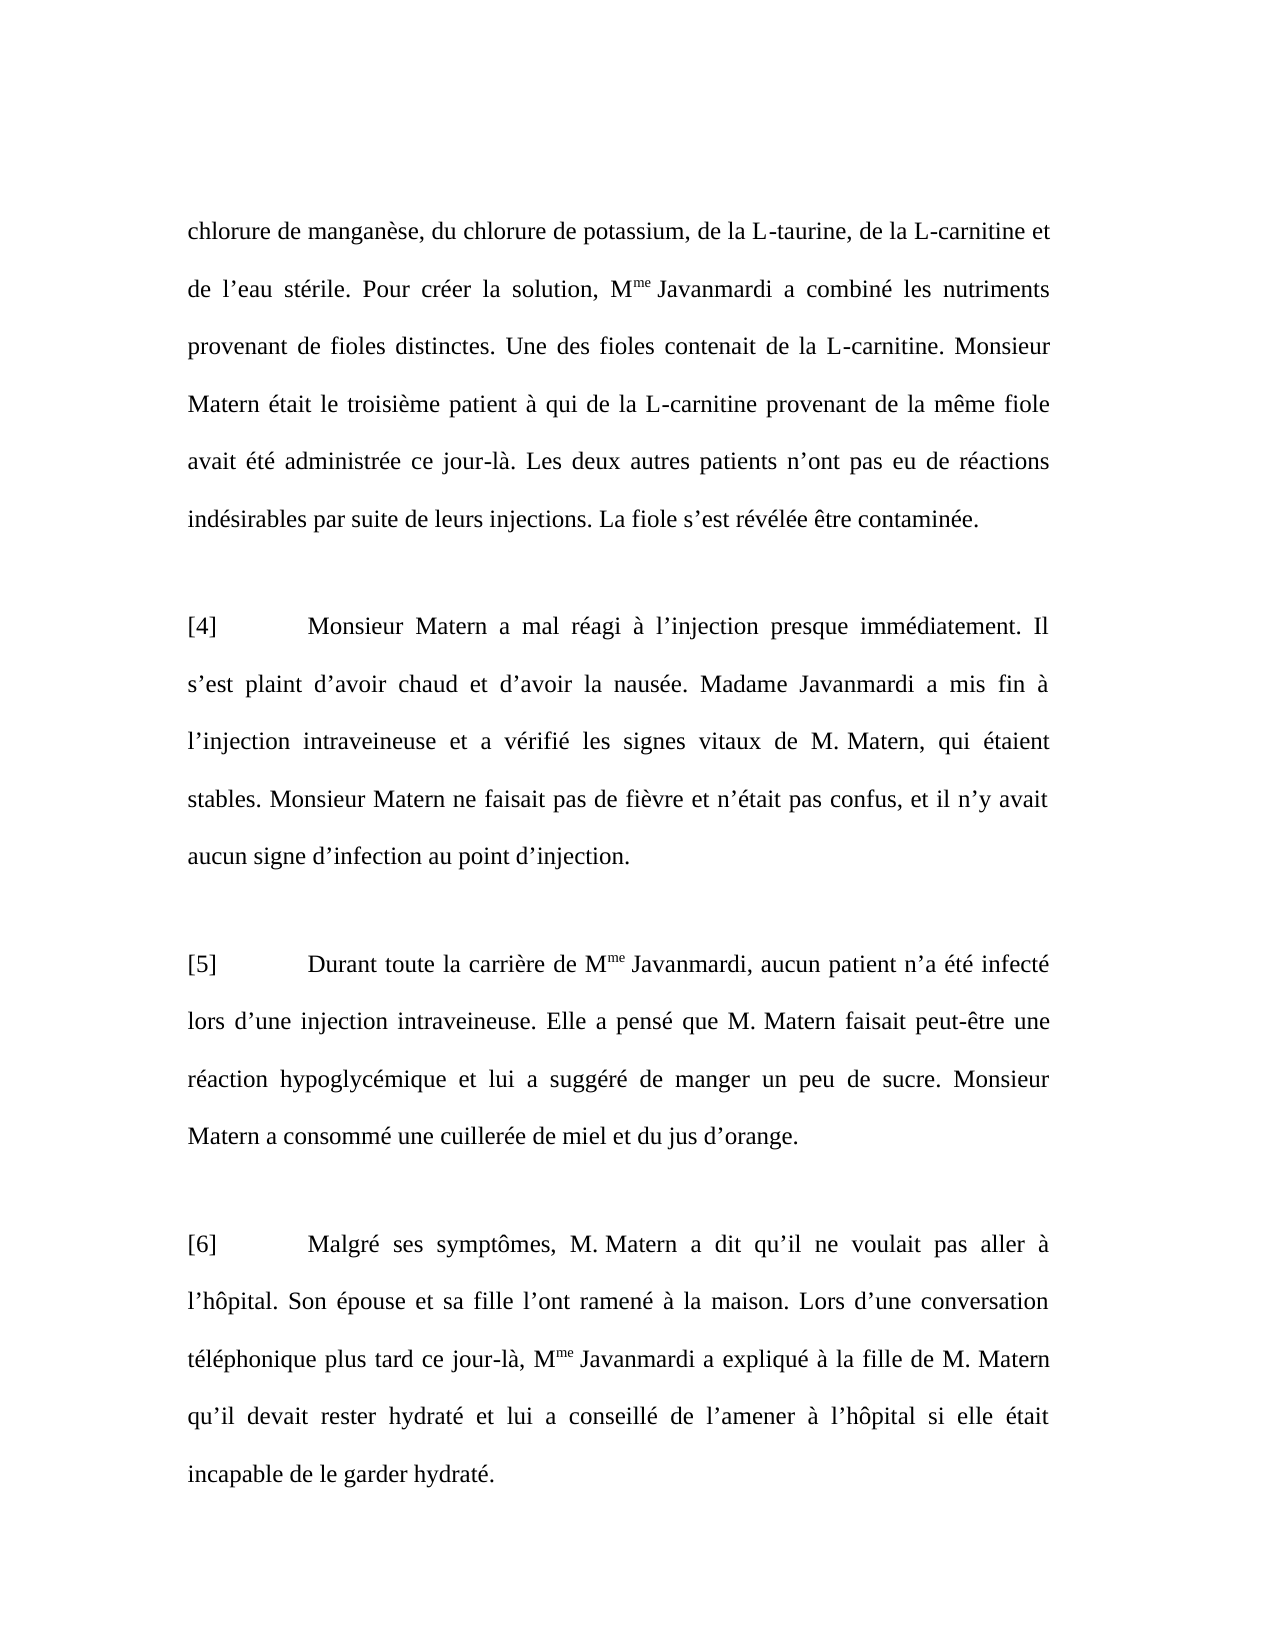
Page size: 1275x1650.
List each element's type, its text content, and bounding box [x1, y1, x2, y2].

list Malgré ses symptômes, M. Matern a dit qu’il ne voulait pas aller à l’hôpital. Son épouse et sa fille l’ont ramené à la maison. Lors d’une conversation téléphonique plus tard ce jour-là, Mme Javanmardi a expliqué à la fille de M. Matern qu’il devait rester hydraté et lui a conseillé de l’amener à l’hôpital si elle était incapable de le garder hydraté. [187, 1229, 1050, 1488]
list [187, 216, 1050, 533]
list Monsieur Matern a mal réagi à l’injection presque immédiatement. Il s’est plaint d’avoir chaud et d’avoir la nausée. Madame Javanmardi a mis fin à l’injection intraveineuse et a vérifié les signes vitaux de M. Matern, qui étaient stables. Monsieur Matern ne faisait pas de fièvre et n’était pas confus, et il n’y avait aucun signe d’infection au point d’injection. [187, 611, 1050, 870]
list Durant toute la carrière de Mme Javanmardi, aucun patient n’a été infecté lors d’une injection intraveineuse. Elle a pensé que M. Matern faisait peut-être une réaction hypoglycémique et lui a suggéré de manger un peu de sucre. Monsieur Matern a consommé une cuillerée de miel et du jus d’orange. [187, 949, 1050, 1150]
